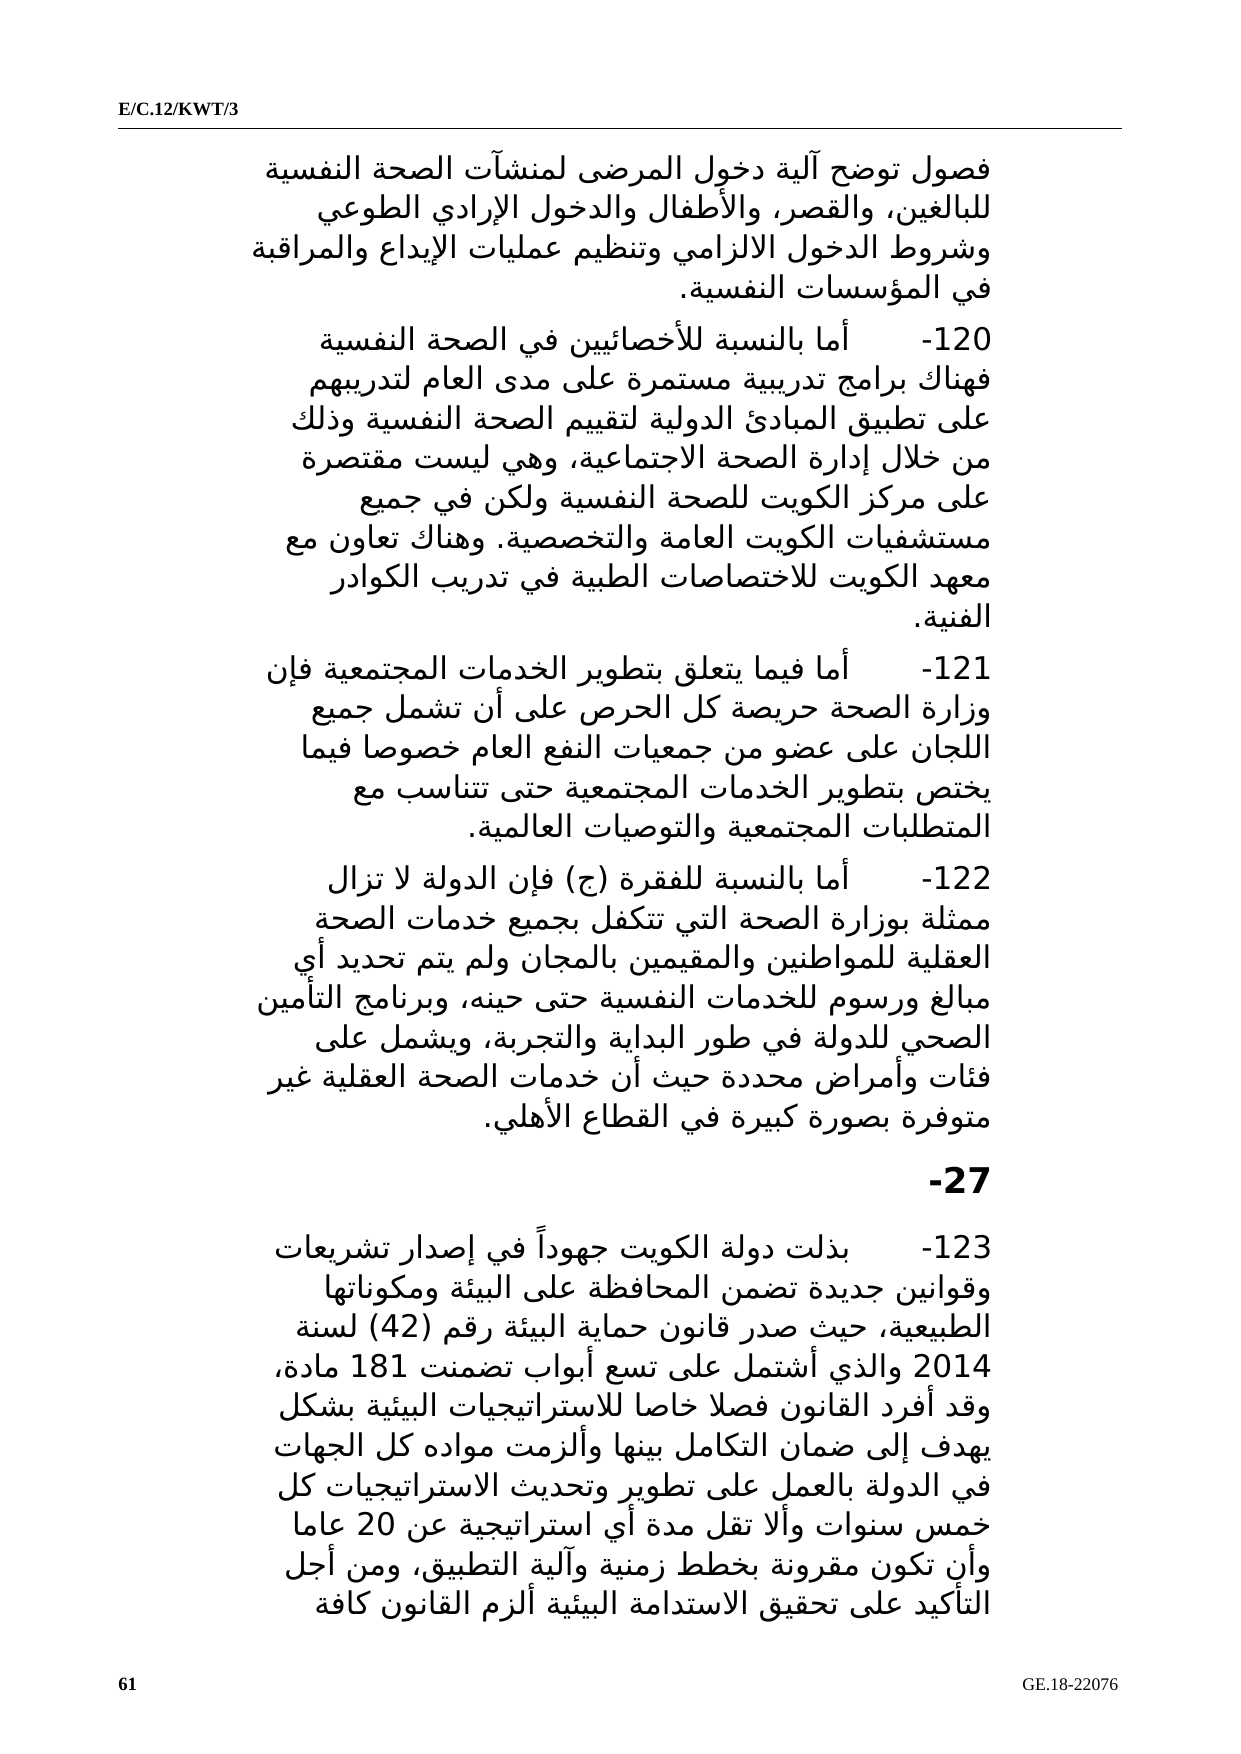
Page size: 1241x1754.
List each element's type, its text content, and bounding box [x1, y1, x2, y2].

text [248, 1227, 992, 1623]
text 27- [248, 1160, 1122, 1202]
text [248, 148, 992, 306]
text 120- أما بالنسبة للأخصائيين في الصحة النفسية فهناك برامج تدريبية مستمرة على مدى العام لتدريبهم على تطبيق المبادئ الدولية لتقييم الصحة النفسية وذلك من خلال إدارة الصحة الاجتماعية، وهي ليست مقتصرة على مركز الكويت للصحة النفسية ولكن في جميع مستشفيات الكويت العامة والتخصصية. وهناك تعاون مع معهد الكويت للاختصاصات الطبية في تدريب الكوادر الفنية. [248, 318, 992, 635]
text 121- أما فيما يتعلق بتطوير الخدمات المجتمعية فإن وزارة الصحة حريصة كل الحرص على أن تشمل جميع اللجان على عضو من جمعيات النفع العام خصوصا فيما يختص بتطوير الخدمات المجتمعية حتى تتناسب مع المتطلبات المجتمعية والتوصيات العالمية. [248, 648, 992, 846]
text 122- أما بالنسبة للفقرة (ج) فإن الدولة لا تزال ممثلة بوزارة الصحة التي تتكفل بجميع خدمات الصحة العقلية للمواطنين والمقيمين بالمجان ولم يتم تحديد أي مبالغ ورسوم للخدمات النفسية حتى حينه، وبرنامج التأمين الصحي للدولة في طور البداية والتجربة، ويشمل على فئات وأمراض محددة حيث أن خدمات الصحة العقلية غير متوفرة بصورة كبيرة في القطاع الأهلي. [248, 858, 992, 1135]
